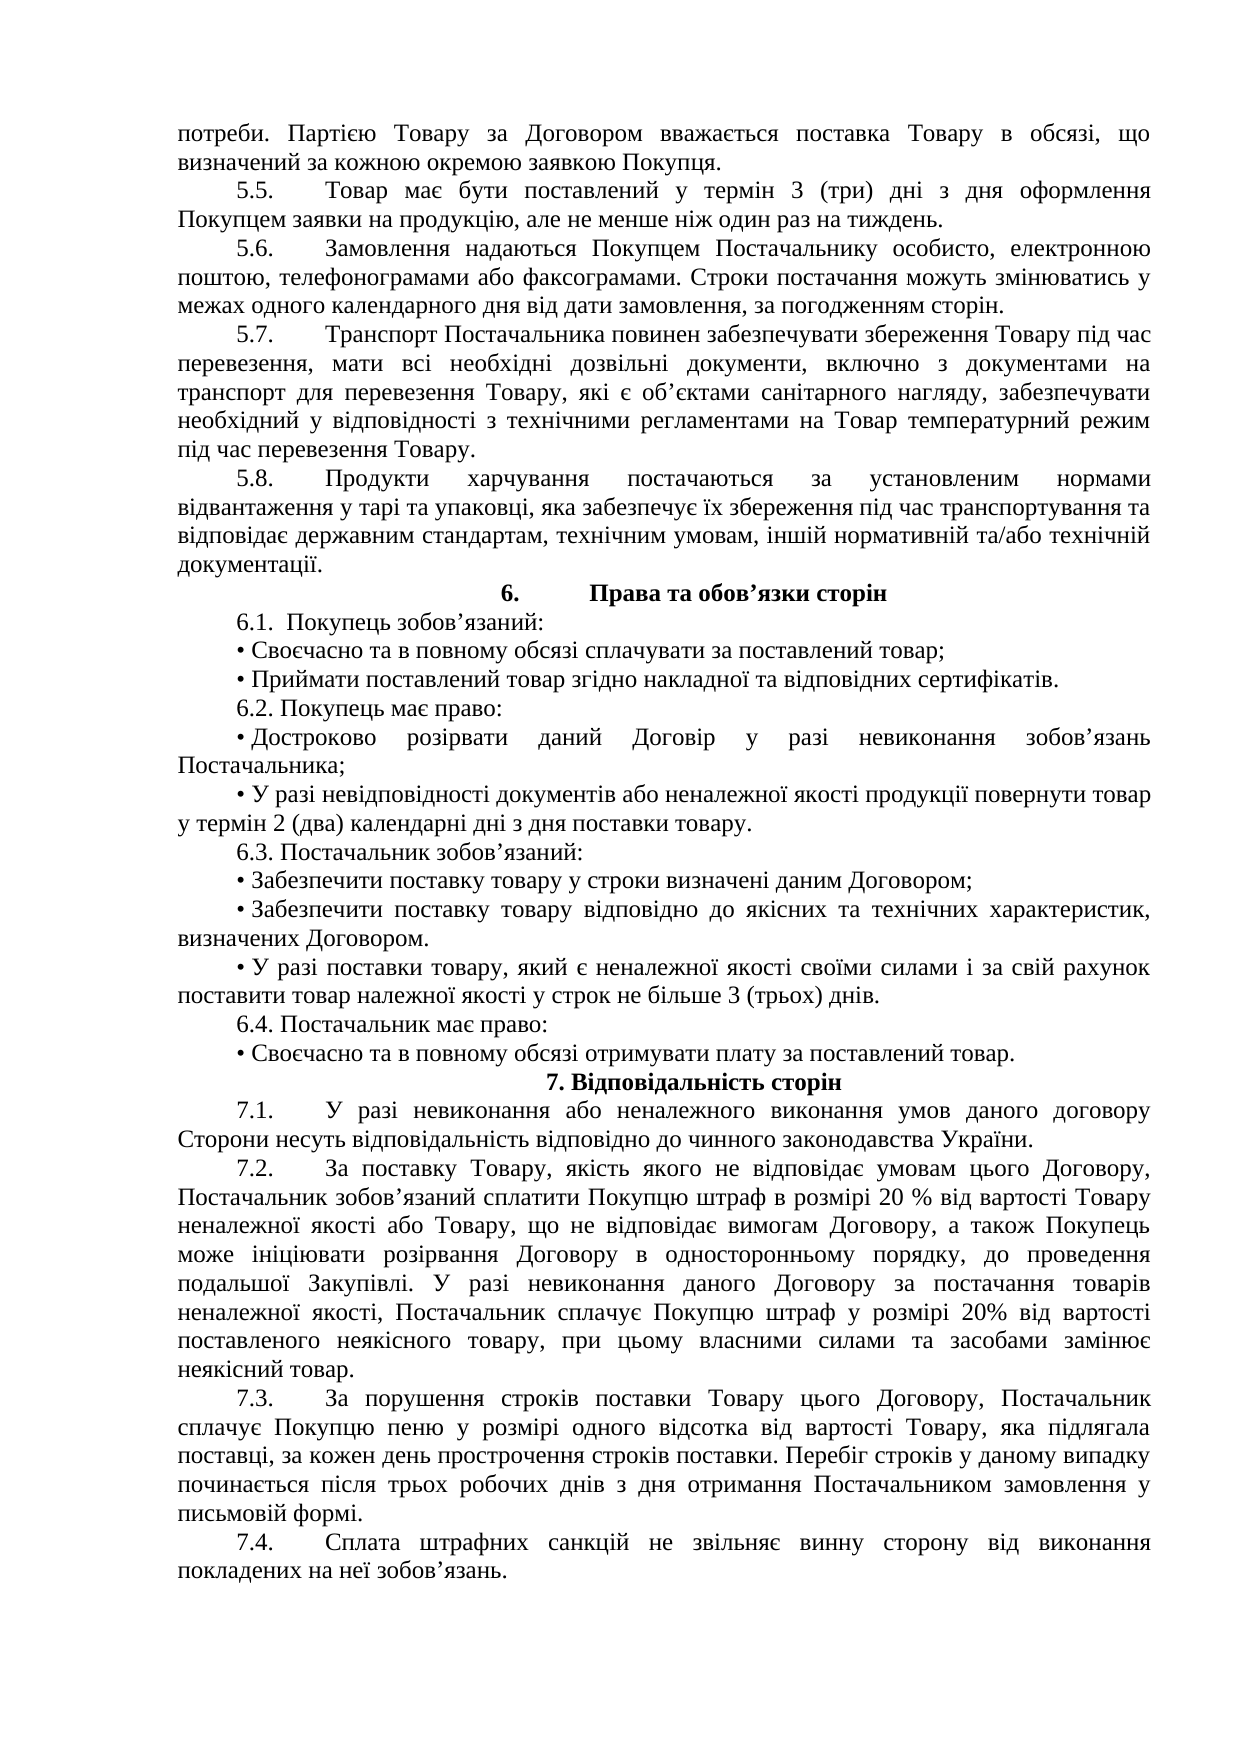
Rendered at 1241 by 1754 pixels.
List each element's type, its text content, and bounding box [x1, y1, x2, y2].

list Права та обов’язки сторін [177, 578, 1152, 607]
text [177, 118, 1152, 176]
text 6.4. Постачальник має право: [177, 1009, 1152, 1038]
list За поставку Товару, якість якого не відповідає умовам цього Договору, Постачальник зобов’язаний сплатити Покупцю штраф в розмірі 20 % від вартості Товару неналежної якості або Товару, що не відповідає вимогам Договору, а також Покупець може ініціювати розірвання Договору в односторонньому порядку, до проведення подальшої Закупівлі. У разі невиконання даного Договору за постачання товарів неналежної якості, Постачальник сплачує Покупцю штраф у розмірі 20% від вартості поставленого неякісного товару, при цьому власними силами та засобами замінює неякісний товар. [177, 1153, 1152, 1383]
list Приймати поставлений товар згідно накладної та відповідних сертифікатів. [177, 664, 1152, 693]
text 5.6. Замовлення надаються Покупцем Постачальнику особисто, електронною поштою, телефонограмами або факсограмами. Строки постачання можуть змінюватись у межах одного календарного дня від дати замовлення, за погодженням сторін. [177, 233, 1152, 319]
list У разі невідповідності документів або неналежної якості продукції повернути товар у термін 2 (два) календарні дні з дня поставки товару. [177, 779, 1152, 837]
list Своєчасно та в повному обсязі отримувати плату за поставлений товар. [177, 1038, 1152, 1067]
list Забезпечити поставку товару відповідно до якісних та технічних характеристик, визначених Договором. [177, 894, 1152, 952]
text 6.1. Покупець зобов’язаний: [177, 607, 1152, 636]
text 6.2. Покупець має право: [177, 693, 1152, 722]
text 5.8. Продукти харчування постачаються за установленим нормами відвантаження у тарі та упаковці, яка забезпечує їх збереження під час транспортування та відповідає державним стандартам, технічним умовам, іншій нормативній та/або технічній документації. [177, 463, 1152, 578]
list У разі поставки товару, який є неналежної якості своїми силами і за свій рахунок поставити товар належної якості у строк не більше 3 (трьох) днів. [177, 952, 1152, 1009]
text 6.3. Постачальник зобов’язаний: [177, 837, 1152, 866]
text 5.5. Товар має бути поставлений у термін 3 (три) дні з дня оформлення Покупцем заявки на продукцію, але не менше ніж один раз на тиждень. [177, 176, 1152, 233]
list Забезпечити поставку товару у строки визначені даним Договором; [177, 866, 1152, 894]
text 5.7. Транспорт Постачальника повинен забезпечувати збереження Товару під час перевезення, мати всі необхідні дозвільні документи, включно з документами на транспорт для перевезення Товару, які є об’єктами санітарного нагляду, забезпечувати необхідний у відповідності з технічними регламентами на Товар температурний режим під час перевезення Товару. [177, 319, 1152, 463]
list За порушення строків поставки Товару цього Договору, Постачальник сплачує Покупцю пеню у розмірі одного відсотка від вартості Товару, яка підлягала поставці, за кожен день прострочення строків поставки. Перебіг строків у даному випадку починається після трьох робочих днів з дня отримання Постачальником замовлення у письмовій формі. [177, 1383, 1152, 1527]
list Сплата штрафних санкцій не звільняє винну сторону від виконання покладених на неї зобов’язань. [177, 1527, 1152, 1584]
text 7. Відповідальність сторін [177, 1067, 1152, 1096]
list Достроково розірвати даний Договір у разі невиконання зобов’язань Постачальника; [177, 722, 1152, 779]
list Своєчасно та в повному обсязі сплачувати за поставлений товар; [177, 636, 1152, 664]
list У разі невиконання або неналежного виконання умов даного договору Сторони несуть відповідальність відповідно до чинного законодавства України. [177, 1096, 1152, 1153]
